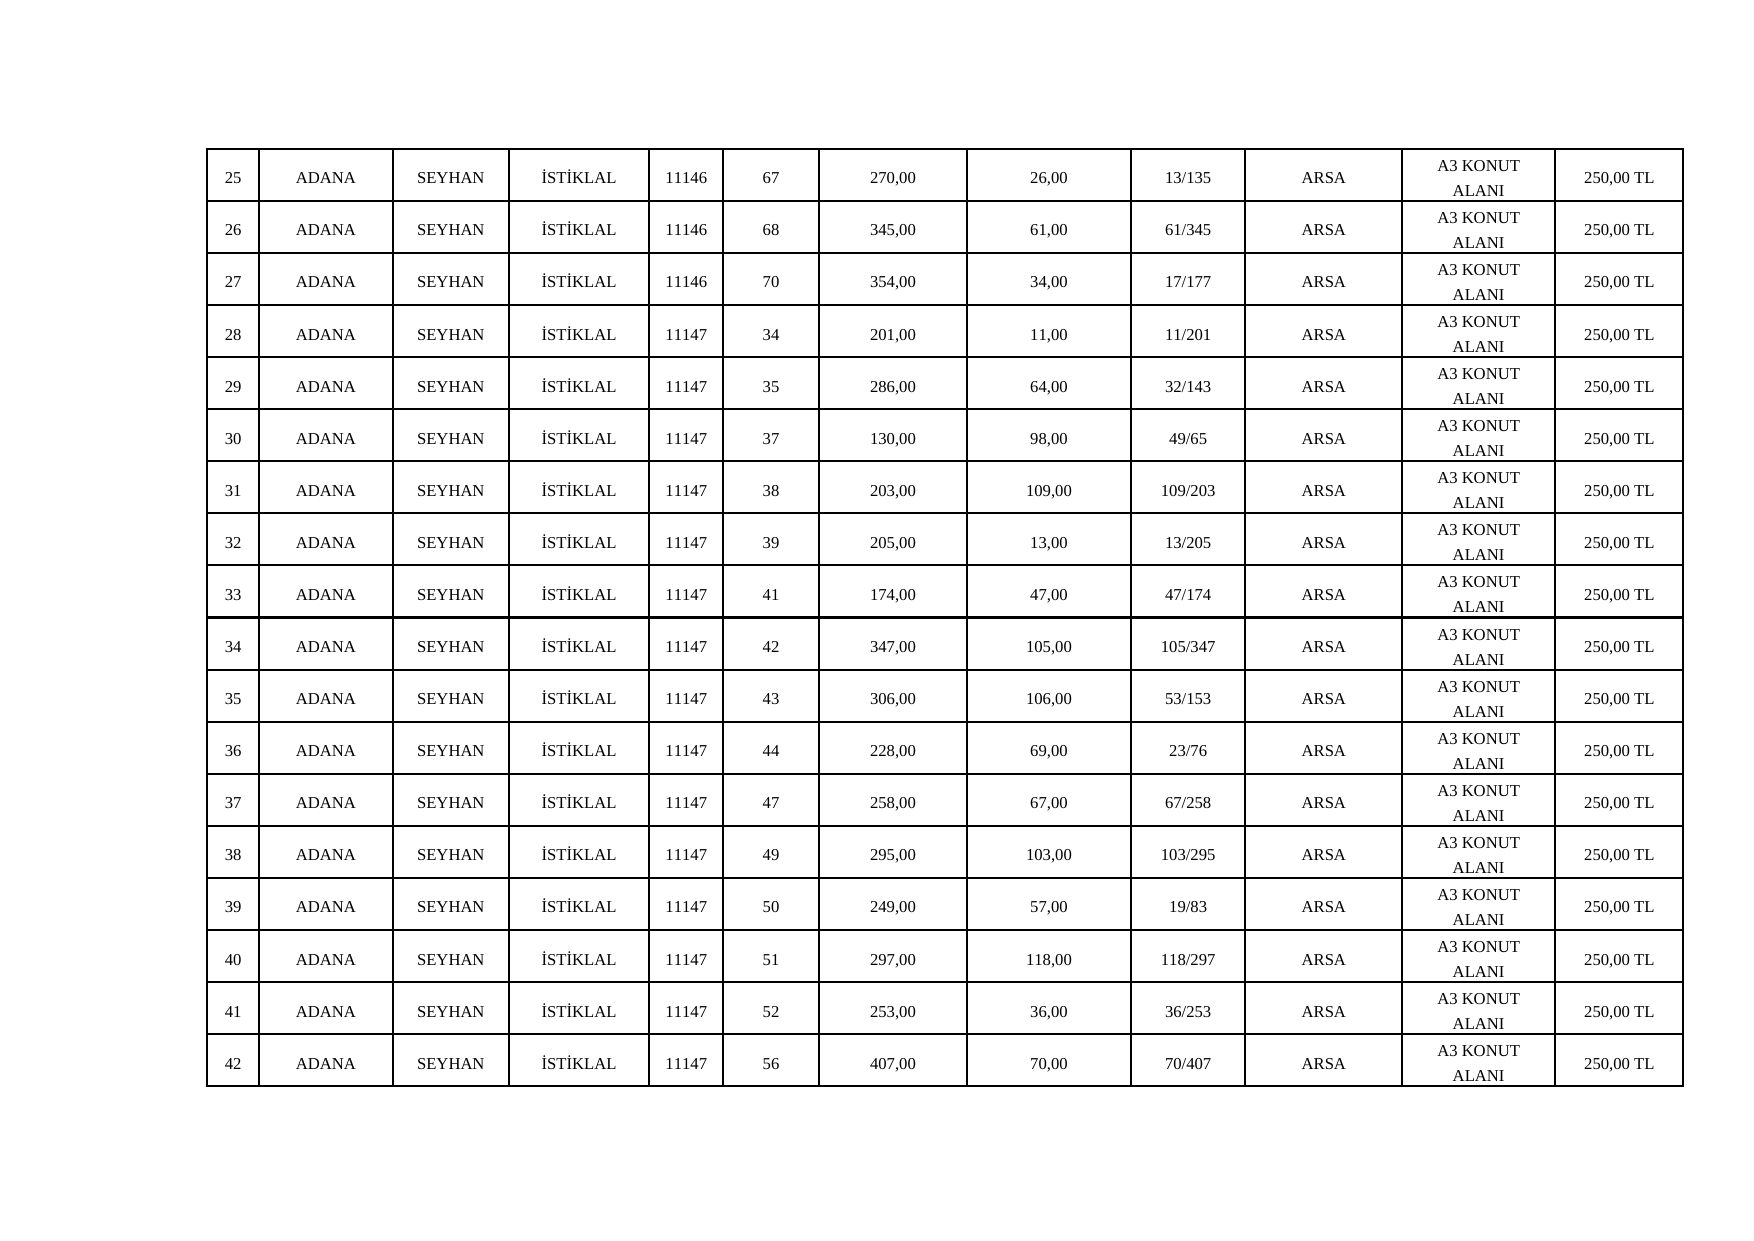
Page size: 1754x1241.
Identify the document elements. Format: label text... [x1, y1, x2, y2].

table_cell 306,00 [820, 671, 966, 721]
table_cell 52 [724, 983, 818, 1033]
table_cell SEYHAN [394, 514, 508, 564]
table_cell İSTİKLAL [510, 983, 648, 1033]
table_cell 41 [208, 983, 258, 1033]
table_cell ARSA [1246, 671, 1401, 721]
table_cell SEYHAN [394, 723, 508, 773]
table_cell 253,00 [820, 983, 966, 1033]
table_cell ARSA [1246, 723, 1401, 773]
table_cell 11/201 [1132, 306, 1244, 356]
table_cell 250,00 TL [1556, 723, 1682, 773]
table_cell 38 [208, 827, 258, 877]
table_cell 36/253 [1132, 983, 1244, 1033]
table_cell 35 [208, 671, 258, 721]
table_cell 42 [724, 619, 818, 668]
table_cell 29 [208, 358, 258, 408]
table_cell 68 [724, 202, 818, 252]
table_cell ARSA [1246, 1035, 1401, 1085]
table_cell 32 [208, 514, 258, 564]
table_cell ARSA [1246, 150, 1401, 200]
table_cell ADANA [260, 827, 392, 877]
table_cell ADANA [260, 358, 392, 408]
table_cell İSTİKLAL [510, 931, 648, 981]
table_cell 105/347 [1132, 619, 1244, 668]
table_cell 11147 [650, 566, 722, 616]
table_cell 25 [208, 150, 258, 200]
table_cell 250,00 TL [1556, 983, 1682, 1033]
table_cell 11147 [650, 358, 722, 408]
table_cell ADANA [260, 462, 392, 512]
table_cell A3 KONUT ALANI [1403, 827, 1554, 877]
table_cell 11146 [650, 202, 722, 252]
table_cell ADANA [260, 254, 392, 304]
table_cell 34 [208, 619, 258, 668]
table_cell 28 [208, 306, 258, 356]
table_cell 270,00 [820, 150, 966, 200]
table_cell 250,00 TL [1556, 202, 1682, 252]
table_cell İSTİKLAL [510, 358, 648, 408]
table_cell 47,00 [968, 566, 1130, 616]
table_cell 35 [724, 358, 818, 408]
table_cell 43 [724, 671, 818, 721]
table_cell SEYHAN [394, 202, 508, 252]
table_cell 250,00 TL [1556, 671, 1682, 721]
table_cell 295,00 [820, 827, 966, 877]
table_cell ARSA [1246, 879, 1401, 929]
table_cell 250,00 TL [1556, 566, 1682, 616]
table_cell 11147 [650, 514, 722, 564]
table_cell 250,00 TL [1556, 410, 1682, 460]
table_cell 250,00 TL [1556, 514, 1682, 564]
table_cell SEYHAN [394, 827, 508, 877]
table_cell 13/135 [1132, 150, 1244, 200]
table_cell 105,00 [968, 619, 1130, 668]
table_cell 67/258 [1132, 775, 1244, 825]
table_cell A3 KONUT ALANI [1403, 931, 1554, 981]
table_cell ARSA [1246, 566, 1401, 616]
table_cell A3 KONUT ALANI [1403, 619, 1554, 668]
table_cell 61/345 [1132, 202, 1244, 252]
table_cell SEYHAN [394, 254, 508, 304]
table_cell 286,00 [820, 358, 966, 408]
table_cell 11146 [650, 150, 722, 200]
table_cell ARSA [1246, 619, 1401, 668]
table_cell ADANA [260, 566, 392, 616]
table_cell 61,00 [968, 202, 1130, 252]
table_cell 250,00 TL [1556, 619, 1682, 668]
table_cell 57,00 [968, 879, 1130, 929]
table_cell 13,00 [968, 514, 1130, 564]
table_cell 37 [724, 410, 818, 460]
table_cell SEYHAN [394, 619, 508, 668]
table_cell 11147 [650, 775, 722, 825]
table_cell 42 [208, 1035, 258, 1085]
table_cell SEYHAN [394, 671, 508, 721]
table_cell 34 [724, 306, 818, 356]
table_cell A3 KONUT ALANI [1403, 671, 1554, 721]
table_cell A3 KONUT ALANI [1403, 983, 1554, 1033]
table_cell İSTİKLAL [510, 619, 648, 668]
table_cell ADANA [260, 410, 392, 460]
table_cell 250,00 TL [1556, 358, 1682, 408]
table_cell A3 KONUT ALANI [1403, 254, 1554, 304]
table_cell 70/407 [1132, 1035, 1244, 1085]
table_cell İSTİKLAL [510, 671, 648, 721]
table_cell 250,00 TL [1556, 150, 1682, 200]
table_cell A3 KONUT ALANI [1403, 775, 1554, 825]
table_cell İSTİKLAL [510, 566, 648, 616]
table_cell 26 [208, 202, 258, 252]
table_cell 249,00 [820, 879, 966, 929]
table_cell 250,00 TL [1556, 462, 1682, 512]
table_cell A3 KONUT ALANI [1403, 514, 1554, 564]
table_cell İSTİKLAL [510, 879, 648, 929]
table_cell 67 [724, 150, 818, 200]
table_cell ADANA [260, 775, 392, 825]
table_cell 47/174 [1132, 566, 1244, 616]
table_cell ARSA [1246, 254, 1401, 304]
table_cell İSTİKLAL [510, 775, 648, 825]
table_cell 69,00 [968, 723, 1130, 773]
table_cell 37 [208, 775, 258, 825]
table_cell 34,00 [968, 254, 1130, 304]
table_cell ADANA [260, 202, 392, 252]
table_cell İSTİKLAL [510, 150, 648, 200]
table_cell SEYHAN [394, 775, 508, 825]
table_cell A3 KONUT ALANI [1403, 358, 1554, 408]
table_cell 70,00 [968, 1035, 1130, 1085]
table_cell SEYHAN [394, 983, 508, 1033]
table_cell ARSA [1246, 306, 1401, 356]
table_cell 228,00 [820, 723, 966, 773]
table_cell 11147 [650, 410, 722, 460]
table_cell ARSA [1246, 827, 1401, 877]
table_cell A3 KONUT ALANI [1403, 723, 1554, 773]
table_cell SEYHAN [394, 566, 508, 616]
table_cell 56 [724, 1035, 818, 1085]
table_cell 13/205 [1132, 514, 1244, 564]
table_cell İSTİKLAL [510, 827, 648, 877]
table_cell ADANA [260, 150, 392, 200]
table_cell 31 [208, 462, 258, 512]
table_cell 407,00 [820, 1035, 966, 1085]
table_cell İSTİKLAL [510, 410, 648, 460]
table_cell 32/143 [1132, 358, 1244, 408]
table_cell ADANA [260, 619, 392, 668]
table_cell 51 [724, 931, 818, 981]
table_cell 201,00 [820, 306, 966, 356]
table_cell ADANA [260, 514, 392, 564]
table_cell SEYHAN [394, 306, 508, 356]
table_cell ADANA [260, 931, 392, 981]
table_cell ADANA [260, 1035, 392, 1085]
table_cell 118,00 [968, 931, 1130, 981]
table_cell A3 KONUT ALANI [1403, 410, 1554, 460]
table_cell 64,00 [968, 358, 1130, 408]
table_cell ARSA [1246, 775, 1401, 825]
table_cell 118/297 [1132, 931, 1244, 981]
table_cell 11147 [650, 879, 722, 929]
table_cell 258,00 [820, 775, 966, 825]
table_cell 11,00 [968, 306, 1130, 356]
table_cell ARSA [1246, 410, 1401, 460]
table_cell 203,00 [820, 462, 966, 512]
table_cell 11147 [650, 1035, 722, 1085]
table_cell 347,00 [820, 619, 966, 668]
table_cell 49/65 [1132, 410, 1244, 460]
table_cell 130,00 [820, 410, 966, 460]
table_cell A3 KONUT ALANI [1403, 202, 1554, 252]
table_cell 11147 [650, 723, 722, 773]
table_cell 250,00 TL [1556, 827, 1682, 877]
table_cell 205,00 [820, 514, 966, 564]
table_cell 36,00 [968, 983, 1130, 1033]
table_cell SEYHAN [394, 358, 508, 408]
table_cell İSTİKLAL [510, 202, 648, 252]
table_cell 23/76 [1132, 723, 1244, 773]
table_cell 41 [724, 566, 818, 616]
table_cell A3 KONUT ALANI [1403, 462, 1554, 512]
table_cell İSTİKLAL [510, 514, 648, 564]
table_cell SEYHAN [394, 150, 508, 200]
table_cell 103/295 [1132, 827, 1244, 877]
table_cell İSTİKLAL [510, 723, 648, 773]
table_cell 106,00 [968, 671, 1130, 721]
table_cell ADANA [260, 723, 392, 773]
table_cell 11147 [650, 983, 722, 1033]
table_cell 250,00 TL [1556, 1035, 1682, 1085]
table_cell 109,00 [968, 462, 1130, 512]
table_cell ARSA [1246, 462, 1401, 512]
table_cell 103,00 [968, 827, 1130, 877]
table_cell SEYHAN [394, 410, 508, 460]
table_cell ADANA [260, 879, 392, 929]
table_cell ADANA [260, 983, 392, 1033]
table_cell ARSA [1246, 931, 1401, 981]
table_cell 30 [208, 410, 258, 460]
table_cell 49 [724, 827, 818, 877]
table_cell 67,00 [968, 775, 1130, 825]
table_cell 98,00 [968, 410, 1130, 460]
table_cell 40 [208, 931, 258, 981]
table_cell 250,00 TL [1556, 775, 1682, 825]
table_cell A3 KONUT ALANI [1403, 879, 1554, 929]
table_cell ADANA [260, 306, 392, 356]
table_cell 11147 [650, 462, 722, 512]
table_cell 250,00 TL [1556, 306, 1682, 356]
table_cell 109/203 [1132, 462, 1244, 512]
table_cell 11147 [650, 619, 722, 668]
table_cell SEYHAN [394, 462, 508, 512]
table_cell 27 [208, 254, 258, 304]
table_cell İSTİKLAL [510, 462, 648, 512]
table_cell 11147 [650, 306, 722, 356]
table_cell 250,00 TL [1556, 254, 1682, 304]
table_cell A3 KONUT ALANI [1403, 1035, 1554, 1085]
table_cell SEYHAN [394, 931, 508, 981]
table_cell SEYHAN [394, 1035, 508, 1085]
table_cell A3 KONUT ALANI [1403, 150, 1554, 200]
table_cell ARSA [1246, 983, 1401, 1033]
table_cell ARSA [1246, 202, 1401, 252]
table_cell 174,00 [820, 566, 966, 616]
table_cell A3 KONUT ALANI [1403, 306, 1554, 356]
table_cell 17/177 [1132, 254, 1244, 304]
table_cell 11147 [650, 671, 722, 721]
table_cell 39 [724, 514, 818, 564]
table_cell ADANA [260, 671, 392, 721]
table_cell 47 [724, 775, 818, 825]
table_cell ARSA [1246, 514, 1401, 564]
table_cell 250,00 TL [1556, 879, 1682, 929]
table_cell İSTİKLAL [510, 306, 648, 356]
table_cell 70 [724, 254, 818, 304]
table_cell SEYHAN [394, 879, 508, 929]
table_cell 38 [724, 462, 818, 512]
table_cell 354,00 [820, 254, 966, 304]
table_cell 44 [724, 723, 818, 773]
table_cell 11146 [650, 254, 722, 304]
table_cell 50 [724, 879, 818, 929]
table_cell 36 [208, 723, 258, 773]
table_cell ARSA [1246, 358, 1401, 408]
table_cell 53/153 [1132, 671, 1244, 721]
table_cell 19/83 [1132, 879, 1244, 929]
table_cell 26,00 [968, 150, 1130, 200]
table_cell İSTİKLAL [510, 254, 648, 304]
table_cell 33 [208, 566, 258, 616]
table_cell 250,00 TL [1556, 931, 1682, 981]
table_cell 39 [208, 879, 258, 929]
table_cell A3 KONUT ALANI [1403, 566, 1554, 616]
table_cell 345,00 [820, 202, 966, 252]
table_cell 11147 [650, 827, 722, 877]
table_cell 297,00 [820, 931, 966, 981]
table_cell İSTİKLAL [510, 1035, 648, 1085]
table_cell 11147 [650, 931, 722, 981]
